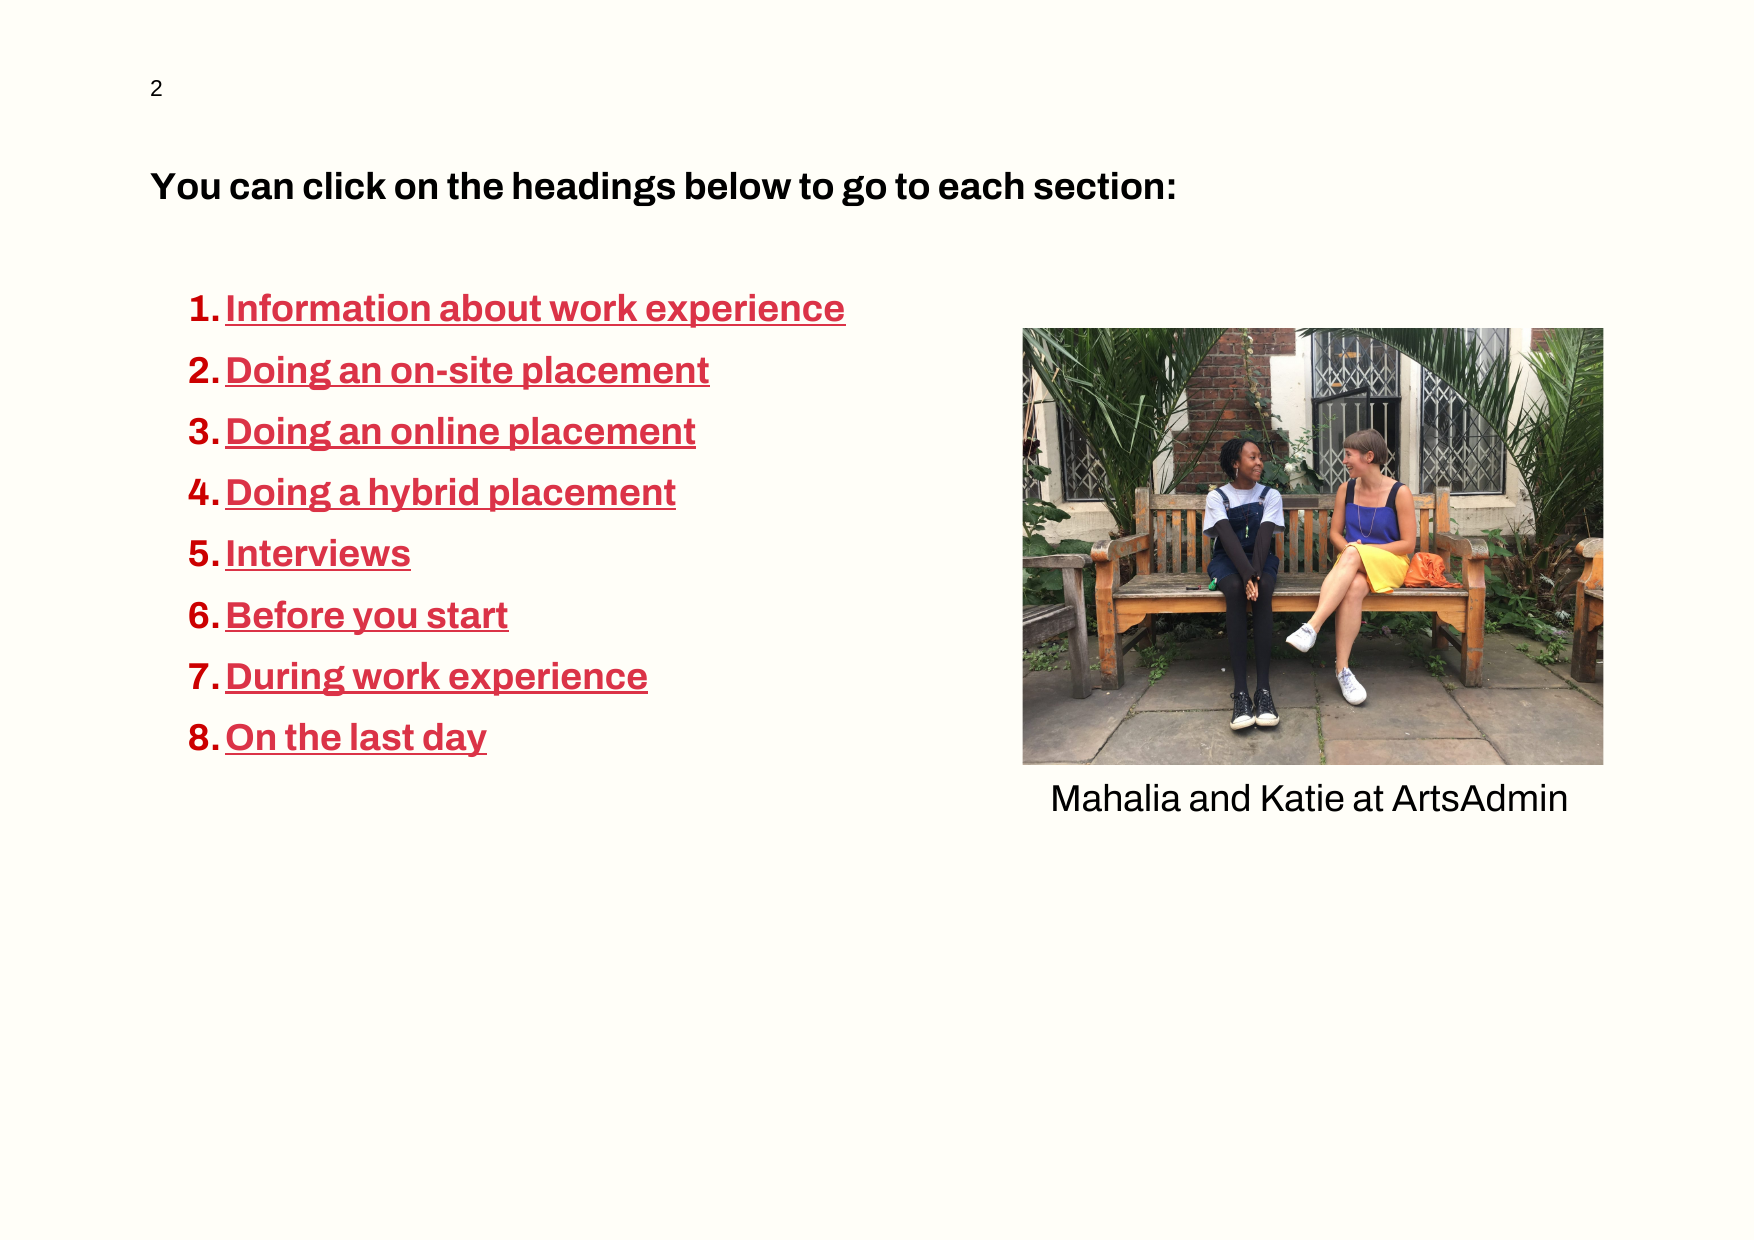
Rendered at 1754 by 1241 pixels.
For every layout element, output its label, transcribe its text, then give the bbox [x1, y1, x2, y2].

list Doing a hybrid placement [187, 473, 1022, 513]
list Doing an on-site placement [187, 350, 1022, 391]
text You can click on the headings below to go to each section: [150, 166, 1604, 207]
text Mahalia and Katie at ArtsAdmin [975, 779, 1604, 820]
picture [1022, 328, 1604, 765]
list Information about work experience [187, 289, 1604, 330]
list Interviews [187, 534, 1022, 575]
list Doing an online placement [187, 411, 1022, 452]
list On the last day [187, 718, 1022, 758]
list Before you start [187, 595, 1022, 636]
list During work experience [187, 656, 1022, 697]
